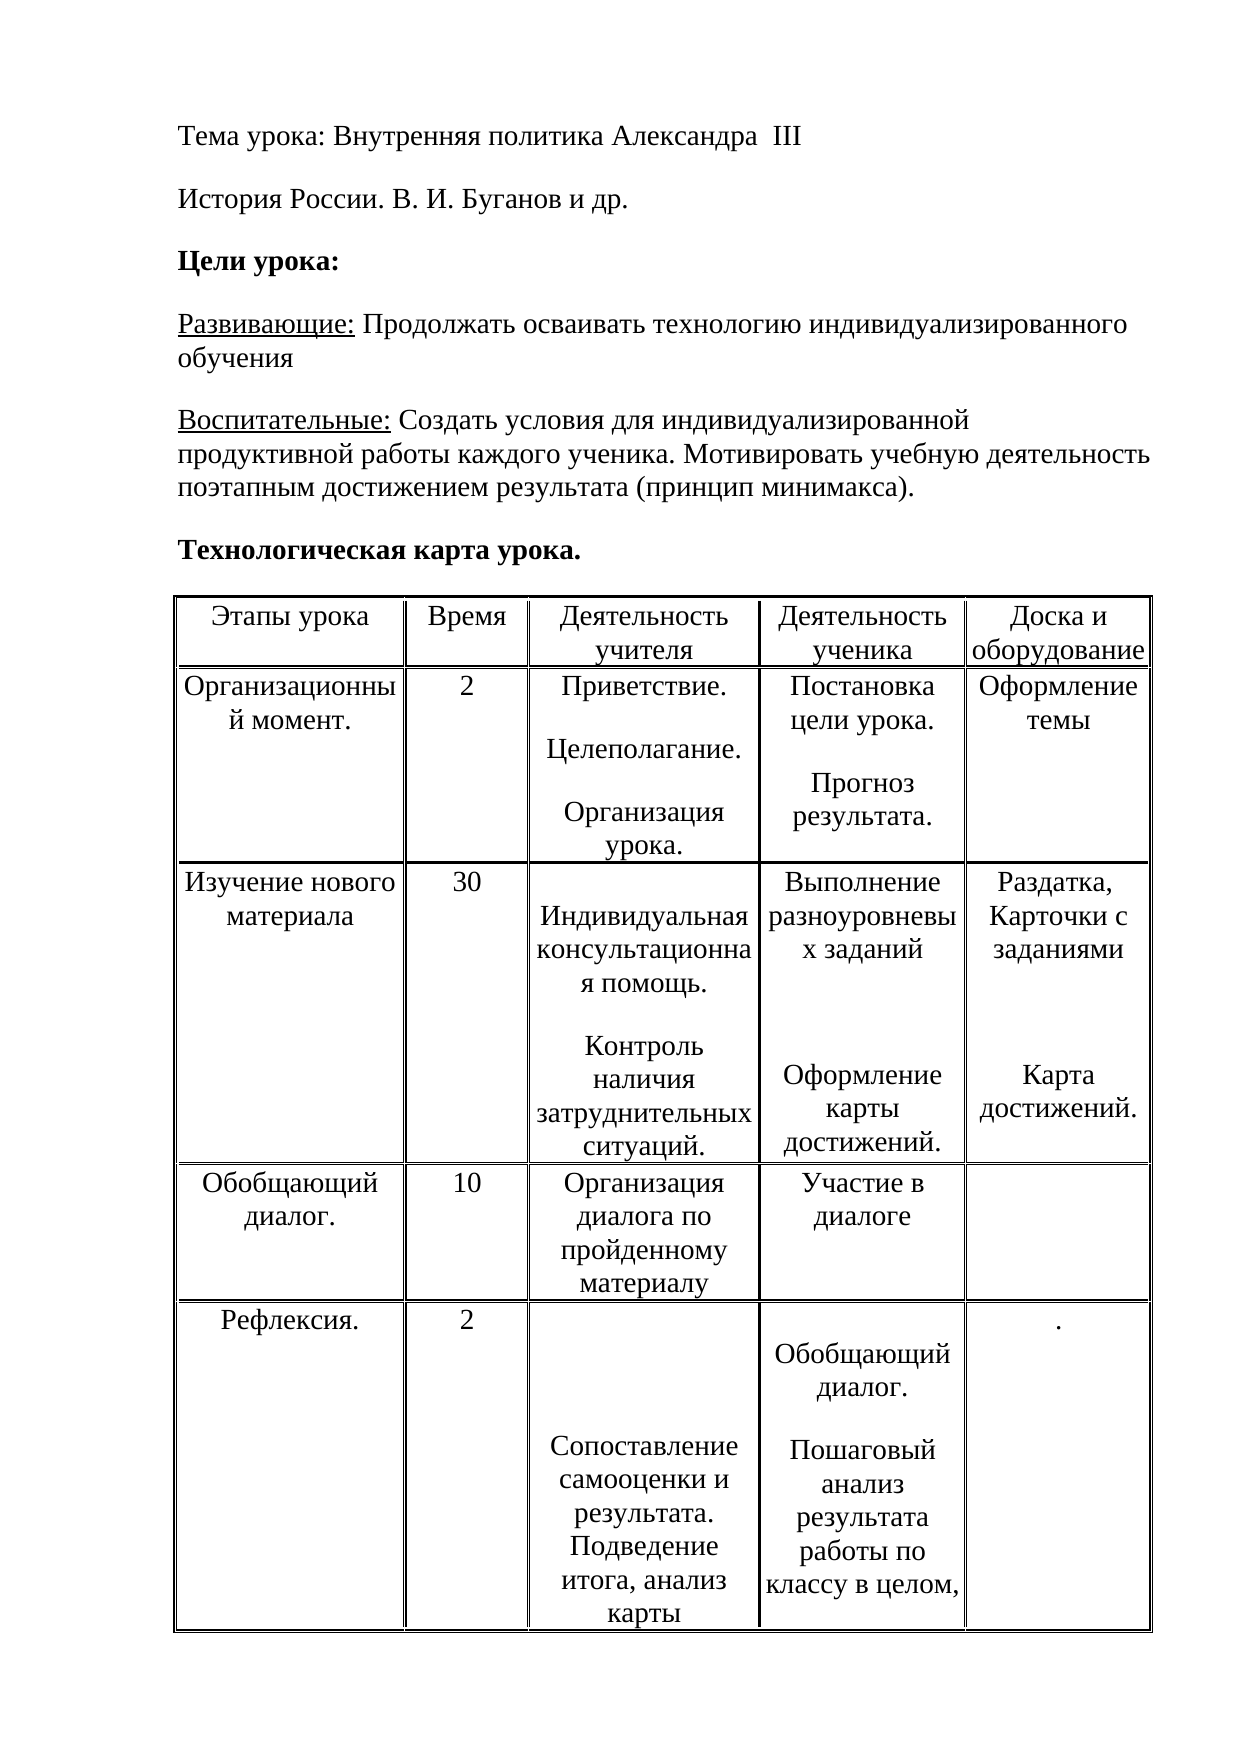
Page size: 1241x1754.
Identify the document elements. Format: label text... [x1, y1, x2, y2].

table_cell Приветствие. Целеполагание. Организация урока. [530, 669, 758, 861]
table_cell Обобщающий диалог. [175, 1162, 405, 1299]
table_header Доска и оборудование [966, 598, 1149, 665]
text Цели урока: [177, 243, 1152, 277]
text Развивающие: Продолжать осваивать технологию индивидуализированного обучения [177, 306, 1152, 373]
table_cell Выполнение разноуровневых заданий Оформление карты достижений. [761, 864, 964, 1162]
table_cell Раздатка, Карточки с заданиями Карта достижений. [967, 861, 1149, 1162]
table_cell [529, 1303, 759, 1629]
table_cell Участие в диалоге [761, 1165, 964, 1299]
text История России. В. И. Буганов и др. [177, 181, 1152, 214]
text Тема урока: Внутренняя политика Александра III [177, 118, 1152, 152]
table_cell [759, 1303, 966, 1629]
table_header Деятельность ученика [759, 598, 966, 665]
table_header Этапы урока [177, 597, 405, 665]
text Технологическая карта урока. [177, 532, 1152, 566]
table_cell 2 [407, 669, 527, 861]
table_cell Изучение нового материала [177, 861, 403, 1162]
table_cell 30 [407, 864, 527, 1162]
table_cell Организационный момент. [177, 665, 403, 861]
table_cell Постановка цели урока. Прогноз результата. [761, 669, 964, 861]
table_header Деятельность учителя [529, 598, 759, 665]
table_header Время [405, 598, 529, 665]
table_cell Организация диалога по пройденному материалу [530, 1165, 758, 1299]
table_cell 10 [407, 1165, 527, 1299]
table_cell Рефлексия. [177, 1299, 405, 1629]
table_cell [966, 1162, 1151, 1299]
table_cell . [966, 1299, 1150, 1629]
table_cell Индивидуальная консультационная помощь. Контроль наличия затруднительных ситуаций. [530, 864, 758, 1162]
text Воспитательные: Создать условия для индивидуализированной продуктивной работы каждого ученика. Мотивировать учебную деятельность поэтапным достижением результата (принцип минимакса). [177, 402, 1152, 503]
table_cell Оформление темы [967, 665, 1150, 861]
table_cell 2 [405, 1303, 529, 1629]
